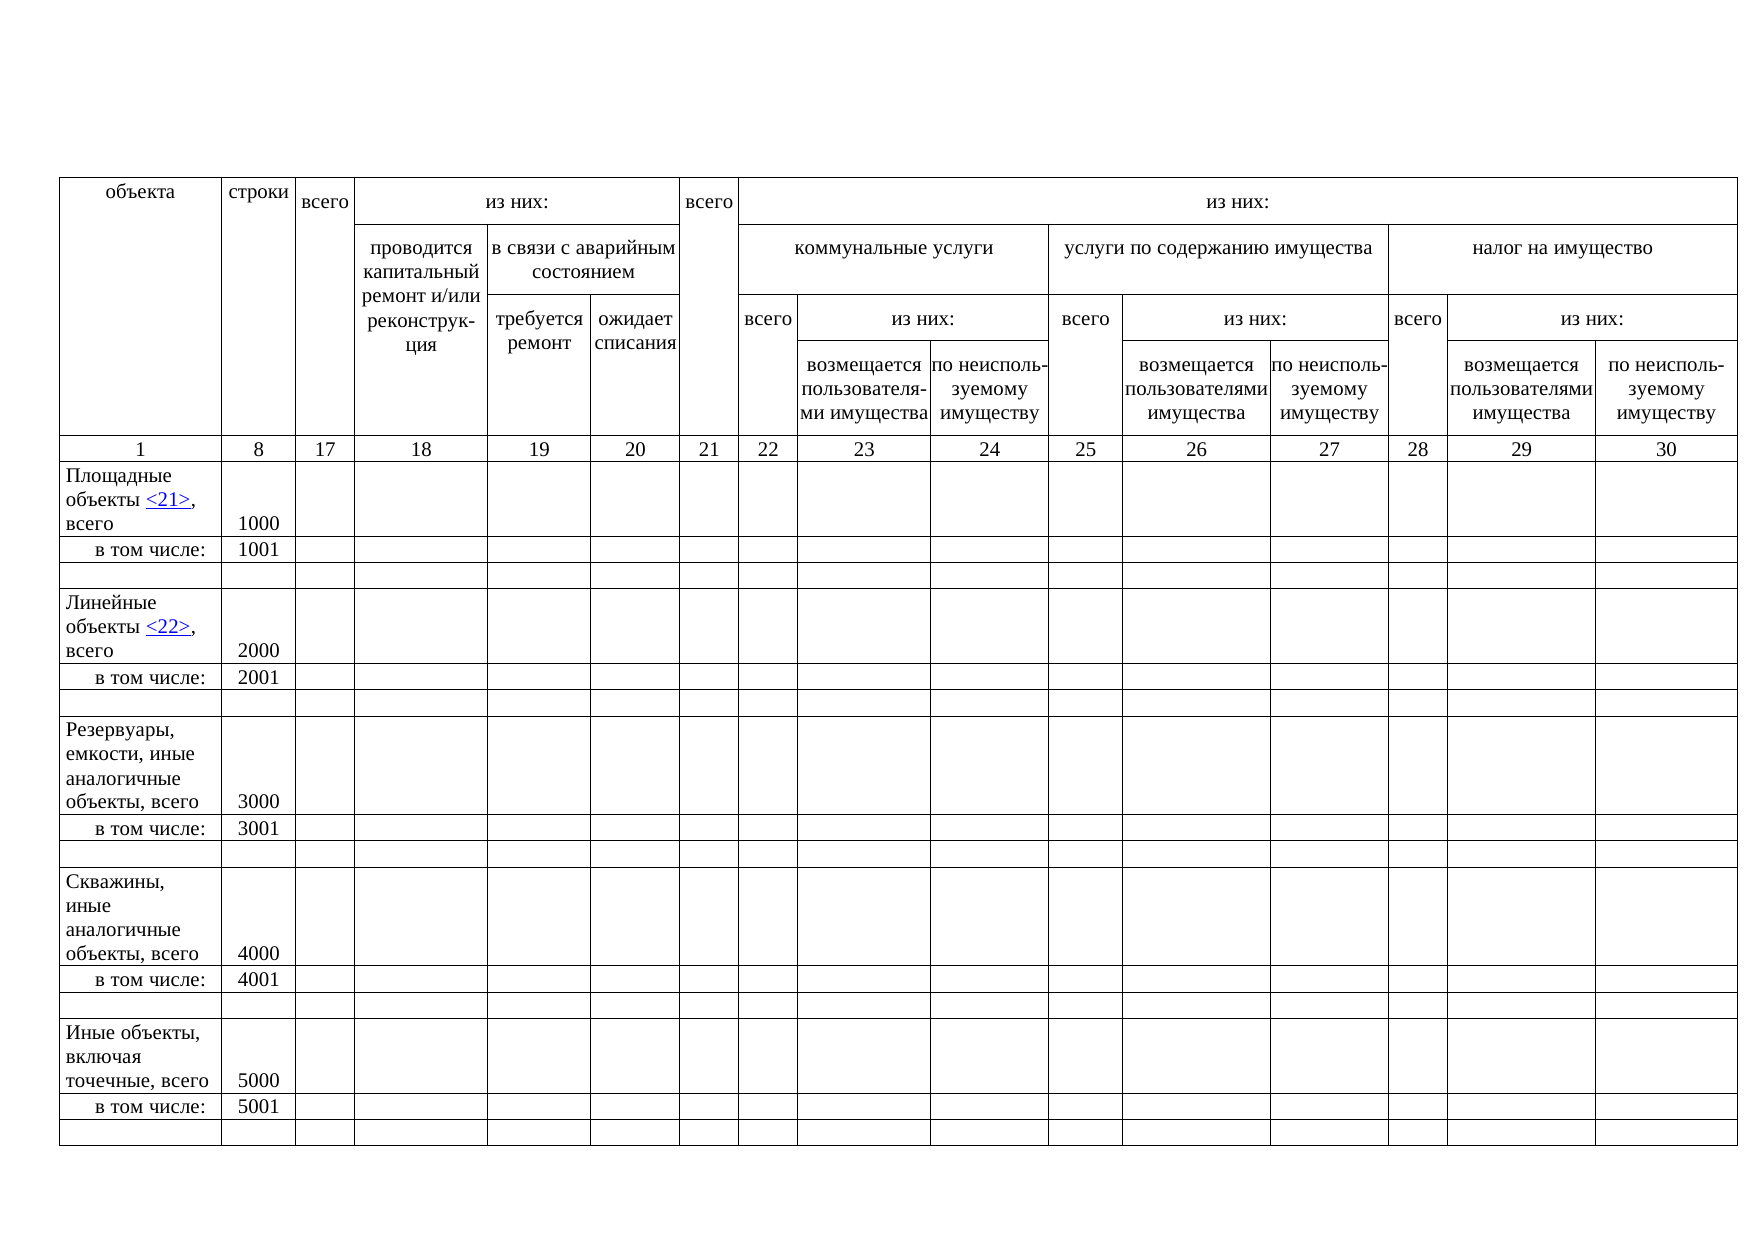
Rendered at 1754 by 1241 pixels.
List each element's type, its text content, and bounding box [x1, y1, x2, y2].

table_cell [60, 690, 221, 716]
table_cell [488, 966, 590, 992]
table_cell [1123, 589, 1270, 663]
table_cell из них: [355, 178, 679, 223]
table_cell [296, 717, 354, 814]
table_cell [798, 1094, 930, 1119]
table_cell [591, 563, 679, 588]
table_cell [1596, 841, 1737, 867]
table_cell [798, 589, 930, 663]
table_cell Иные объекты, включая точечные, всего [60, 1019, 221, 1092]
table_cell [488, 868, 590, 965]
table_cell [798, 563, 930, 588]
table_cell 18 [355, 436, 487, 461]
table_cell ожидает списания [591, 295, 679, 435]
table_cell [488, 993, 590, 1018]
table_cell в связи с аварийным состоянием [488, 225, 679, 294]
table_cell всего [739, 295, 797, 435]
table_cell [1049, 537, 1122, 562]
table_cell [488, 462, 590, 536]
table_cell [1448, 563, 1595, 588]
table_cell [739, 868, 797, 965]
table_cell [1049, 966, 1122, 992]
table_cell [1123, 868, 1270, 965]
table_cell [680, 563, 738, 588]
table_cell [1448, 1120, 1595, 1145]
table_cell [1123, 841, 1270, 867]
table_cell 3001 [222, 815, 295, 840]
table_cell [798, 462, 930, 536]
table_cell Резервуары, емкости, иные аналогичные объекты, всего [60, 717, 221, 814]
table_cell [591, 841, 679, 867]
table_cell [1049, 841, 1122, 867]
table_cell [680, 664, 738, 689]
table_cell [488, 537, 590, 562]
table_cell [591, 815, 679, 840]
table_cell [1596, 563, 1737, 588]
table_cell [1596, 690, 1737, 716]
table_cell 27 [1271, 436, 1388, 461]
table_cell [591, 1120, 679, 1145]
table_cell проводится капитальный ремонт и/или реконструк-ция [355, 225, 487, 435]
table_cell [1389, 537, 1447, 562]
table_cell [1049, 1019, 1122, 1092]
table_cell [355, 993, 487, 1018]
table_cell в том числе: [60, 537, 221, 562]
table_cell [60, 563, 221, 588]
table_cell [1271, 993, 1388, 1018]
table_cell [296, 1120, 354, 1145]
table_cell [488, 841, 590, 867]
table_cell [931, 815, 1048, 840]
table_cell [1049, 664, 1122, 689]
table_cell [296, 664, 354, 689]
table_cell [1596, 815, 1737, 840]
table_cell [739, 841, 797, 867]
table_cell налог на имущество [1389, 225, 1737, 294]
table_cell [1271, 1019, 1388, 1092]
table_cell [1123, 717, 1270, 814]
table_cell [1049, 993, 1122, 1018]
table_cell [355, 690, 487, 716]
table_cell [1271, 537, 1388, 562]
table_cell [1448, 1019, 1595, 1092]
table_cell [798, 717, 930, 814]
table_cell [591, 868, 679, 965]
table_cell [931, 1094, 1048, 1119]
table_cell 29 [1448, 436, 1595, 461]
table_cell 2000 [222, 589, 295, 663]
table_cell [739, 1094, 797, 1119]
table_cell [1448, 868, 1595, 965]
table_cell [222, 993, 295, 1018]
table_cell 4000 [222, 868, 295, 965]
table_cell всего [1389, 295, 1447, 435]
table_cell [591, 717, 679, 814]
table_cell [680, 868, 738, 965]
table_cell [296, 966, 354, 992]
table_cell [680, 966, 738, 992]
table_cell 30 [1596, 436, 1737, 461]
table_cell [1596, 1019, 1737, 1092]
table_cell [1271, 717, 1388, 814]
table_cell [1448, 815, 1595, 840]
table_cell [1448, 462, 1595, 536]
table_cell [355, 537, 487, 562]
table_cell [931, 841, 1048, 867]
table_cell в том числе: [60, 815, 221, 840]
table_cell [1123, 966, 1270, 992]
table_cell 25 [1049, 436, 1122, 461]
table_cell [1389, 563, 1447, 588]
table_cell [591, 589, 679, 663]
table_cell [931, 690, 1048, 716]
table_cell [739, 717, 797, 814]
table_cell [355, 462, 487, 536]
table_cell [1271, 841, 1388, 867]
table_cell из них: [1448, 295, 1737, 340]
table_cell в том числе: [60, 664, 221, 689]
table_cell возмещается пользователя-ми имущества [798, 341, 930, 435]
table_cell 17 [296, 436, 354, 461]
table_cell [1389, 1094, 1447, 1119]
table_cell [931, 1019, 1048, 1092]
table_cell [488, 1120, 590, 1145]
table_cell [739, 1120, 797, 1145]
table_cell 8 [222, 436, 295, 461]
table_cell всего [296, 178, 354, 435]
table_cell [1596, 966, 1737, 992]
table_cell [1596, 664, 1737, 689]
table_cell [355, 1019, 487, 1092]
table_cell [1123, 563, 1270, 588]
table_cell 4001 [222, 966, 295, 992]
table_cell [680, 815, 738, 840]
table_cell [739, 815, 797, 840]
table_cell [355, 589, 487, 663]
table_cell [591, 690, 679, 716]
table_cell [798, 868, 930, 965]
table_cell [296, 690, 354, 716]
table_cell [591, 993, 679, 1018]
table_cell [1596, 868, 1737, 965]
table_cell [1389, 664, 1447, 689]
table_cell [798, 815, 930, 840]
table_cell [1271, 589, 1388, 663]
table_cell [488, 1019, 590, 1092]
table_cell [680, 993, 738, 1018]
table_cell 19 [488, 436, 590, 461]
table_cell [355, 815, 487, 840]
table_cell [222, 841, 295, 867]
table_cell [1448, 966, 1595, 992]
table_cell [1049, 868, 1122, 965]
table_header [60, 178, 221, 435]
table_cell [1448, 841, 1595, 867]
table_cell [1389, 690, 1447, 716]
table_cell [1596, 589, 1737, 663]
table_cell [739, 993, 797, 1018]
table_cell [931, 717, 1048, 814]
table_cell [798, 1019, 930, 1092]
table_cell [355, 717, 487, 814]
table_cell [680, 589, 738, 663]
table_cell [488, 664, 590, 689]
table_cell в том числе: [60, 966, 221, 992]
table_cell 2001 [222, 664, 295, 689]
table_cell [1049, 589, 1122, 663]
table_cell [1049, 462, 1122, 536]
table_cell [591, 537, 679, 562]
table_cell [798, 993, 930, 1018]
table_cell [1271, 563, 1388, 588]
table_cell [798, 664, 930, 689]
table_cell [60, 993, 221, 1018]
table_cell [1596, 1094, 1737, 1119]
table_cell [931, 537, 1048, 562]
table_cell [680, 462, 738, 536]
table_cell [1389, 815, 1447, 840]
table_cell [680, 1094, 738, 1119]
table_cell [355, 664, 487, 689]
table_cell [488, 815, 590, 840]
table_header Код строки [222, 178, 295, 435]
table_cell [591, 1094, 679, 1119]
table_cell [1596, 1120, 1737, 1145]
table_cell 22 [739, 436, 797, 461]
table_cell [296, 462, 354, 536]
table_cell [931, 664, 1048, 689]
table_cell [1389, 589, 1447, 663]
table_cell [296, 868, 354, 965]
table_cell [1271, 868, 1388, 965]
table_cell Скважины, иные аналогичные объекты, всего [60, 868, 221, 965]
table_cell [1271, 462, 1388, 536]
table_cell возмещается пользователями имущества [1448, 341, 1595, 435]
table_cell [1049, 1094, 1122, 1119]
table_cell [739, 1019, 797, 1092]
table_cell [680, 537, 738, 562]
table_cell [1596, 537, 1737, 562]
table_cell [1271, 1094, 1388, 1119]
table_cell [488, 717, 590, 814]
table_cell 20 [591, 436, 679, 461]
table_cell [798, 966, 930, 992]
table_cell [1049, 563, 1122, 588]
table_cell [296, 815, 354, 840]
table_cell [680, 717, 738, 814]
table_cell [355, 563, 487, 588]
table_cell 1 [60, 436, 221, 461]
table_cell [1448, 690, 1595, 716]
table_cell [739, 664, 797, 689]
table_cell [1123, 690, 1270, 716]
table_cell [1123, 1094, 1270, 1119]
table_cell [1448, 993, 1595, 1018]
table_cell 5000 [222, 1019, 295, 1092]
table_cell [1049, 815, 1122, 840]
table_cell [1389, 462, 1447, 536]
table_cell [1271, 1120, 1388, 1145]
table_cell [1123, 815, 1270, 840]
table_cell [1389, 868, 1447, 965]
table_cell [488, 1094, 590, 1119]
table_cell [355, 966, 487, 992]
table_cell по неисполь-зуемому имуществу [931, 341, 1048, 435]
table_cell [931, 966, 1048, 992]
table_cell [296, 537, 354, 562]
table_cell [296, 841, 354, 867]
table_cell [1389, 1019, 1447, 1092]
table_cell из них: [739, 178, 1737, 223]
table_cell [60, 1120, 221, 1145]
table_cell [1596, 462, 1737, 536]
table_cell [680, 841, 738, 867]
table_cell [1049, 1120, 1122, 1145]
table_cell [355, 841, 487, 867]
table_cell из них: [798, 295, 1048, 340]
table_cell [739, 462, 797, 536]
table_cell [798, 1120, 930, 1145]
table_cell требуется ремонт [488, 295, 590, 435]
table_cell [488, 563, 590, 588]
table_cell [355, 1094, 487, 1119]
table_cell [739, 589, 797, 663]
table_cell [1596, 993, 1737, 1018]
table_cell [1389, 717, 1447, 814]
table_cell [1448, 1094, 1595, 1119]
table_cell [1448, 589, 1595, 663]
table_cell Линейные объекты <22>, всего [60, 589, 221, 663]
table_cell услуги по содержанию имущества [1049, 225, 1388, 294]
table_cell [488, 690, 590, 716]
table_cell [222, 690, 295, 716]
table_cell 23 [798, 436, 930, 461]
table_cell [296, 563, 354, 588]
table_cell всего [1049, 295, 1122, 435]
table_cell [1271, 966, 1388, 992]
table_cell [296, 1094, 354, 1119]
table_cell [798, 690, 930, 716]
table_cell [680, 690, 738, 716]
table_cell [739, 537, 797, 562]
table_cell [1049, 717, 1122, 814]
table_cell 28 [1389, 436, 1447, 461]
table_cell [1389, 841, 1447, 867]
table_cell [1123, 993, 1270, 1018]
table_cell [931, 1120, 1048, 1145]
table_cell [355, 1120, 487, 1145]
table_cell [296, 993, 354, 1018]
table_cell [1123, 462, 1270, 536]
table_cell [1123, 537, 1270, 562]
table_cell [296, 1019, 354, 1092]
table_cell в том числе: [60, 1094, 221, 1119]
table_cell [680, 1019, 738, 1092]
table_cell [931, 563, 1048, 588]
table_cell [591, 462, 679, 536]
table_cell 3000 [222, 717, 295, 814]
table_cell по неисполь-зуемому имуществу [1596, 341, 1737, 435]
table_cell из них: [1123, 295, 1388, 340]
table_cell коммунальные услуги [739, 225, 1048, 294]
table_cell Площадные объекты <21>, всего [60, 462, 221, 536]
table_cell [1271, 815, 1388, 840]
table_cell [1448, 717, 1595, 814]
table_cell [1123, 1019, 1270, 1092]
table_cell [1389, 1120, 1447, 1145]
table_cell [1389, 966, 1447, 992]
table_cell 26 [1123, 436, 1270, 461]
table_cell [355, 868, 487, 965]
table_cell 24 [931, 436, 1048, 461]
table_cell возмещается пользователями имущества [1123, 341, 1270, 435]
table_cell всего [680, 178, 738, 435]
table_cell 1000 [222, 462, 295, 536]
table_cell [1123, 1120, 1270, 1145]
table_cell [931, 589, 1048, 663]
table_cell [739, 563, 797, 588]
table_cell 1001 [222, 537, 295, 562]
table_cell [296, 589, 354, 663]
table_cell [1389, 993, 1447, 1018]
table_cell [739, 690, 797, 716]
table_cell [1271, 664, 1388, 689]
table_cell [591, 664, 679, 689]
table_cell [60, 841, 221, 867]
table_cell [591, 966, 679, 992]
table_cell 21 [680, 436, 738, 461]
table_cell [798, 841, 930, 867]
table_cell по неисполь-зуемому имуществу [1271, 341, 1388, 435]
table_cell [931, 868, 1048, 965]
table_cell [222, 563, 295, 588]
table_cell [739, 966, 797, 992]
table_cell [591, 1019, 679, 1092]
table_cell [931, 993, 1048, 1018]
table_cell [1596, 717, 1737, 814]
table_cell [222, 1120, 295, 1145]
table_cell [931, 462, 1048, 536]
table_cell [798, 537, 930, 562]
table_cell [488, 589, 590, 663]
table_cell [680, 1120, 738, 1145]
table_cell [1448, 664, 1595, 689]
table_cell [1271, 690, 1388, 716]
table_cell [1123, 664, 1270, 689]
table_cell 5001 [222, 1094, 295, 1119]
table_cell [1448, 537, 1595, 562]
table_cell [1049, 690, 1122, 716]
